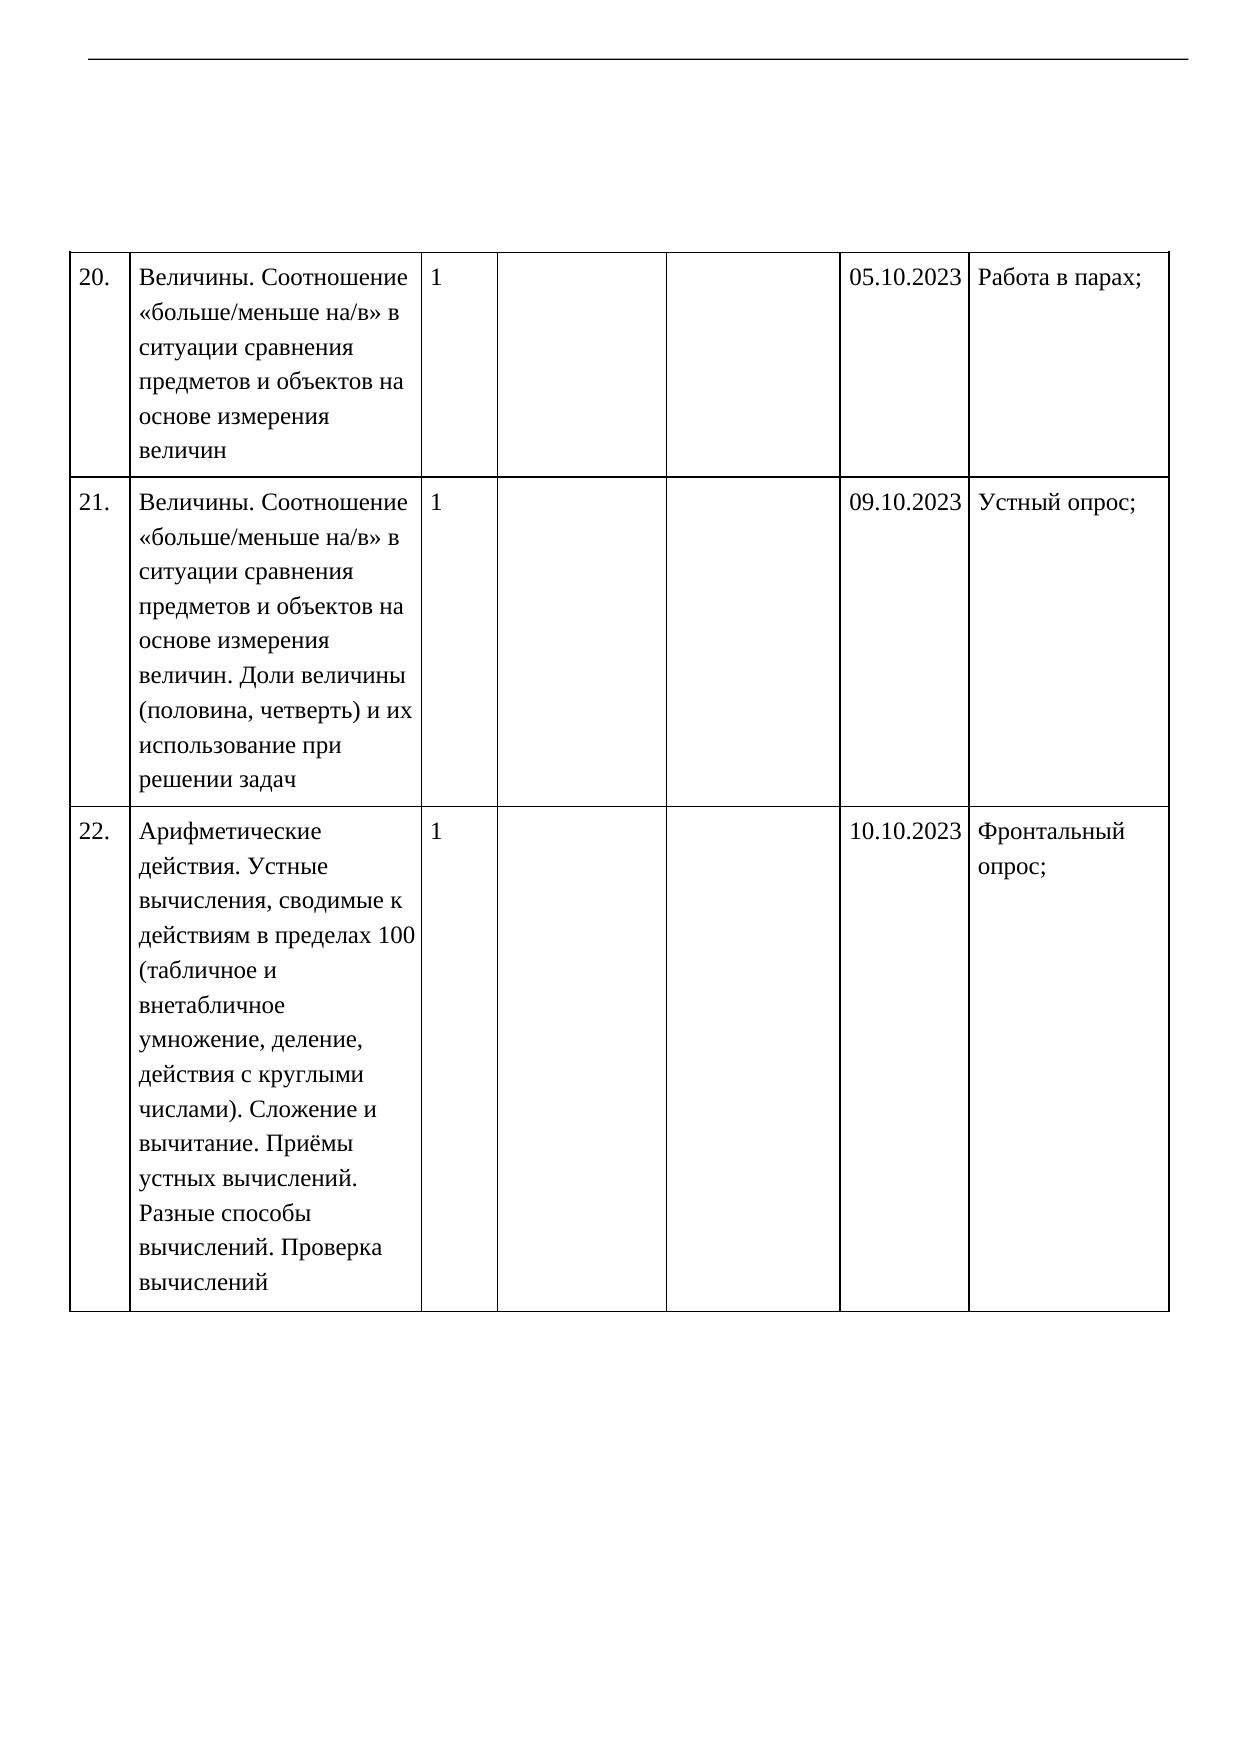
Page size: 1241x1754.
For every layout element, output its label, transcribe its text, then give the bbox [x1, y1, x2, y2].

table_cell 09.10.2023 [841, 478, 968, 806]
table_cell 1 [422, 807, 497, 1311]
table_header Работа в парах; [970, 253, 1168, 476]
table_header 20. [71, 253, 129, 476]
table_cell Величины. Соотношение «больше/меньше на/в» в ситуации сравнения предметов и объектов на основе измерения величин. Доли величины (половина, четверть) и их использование при решении задач [131, 478, 421, 806]
table_cell 22. [71, 807, 129, 1311]
table_cell [498, 807, 666, 1311]
table_cell 21. [71, 478, 129, 806]
table_header 1 [422, 253, 497, 476]
table_cell 10.10.2023 [841, 807, 968, 1311]
table_cell [667, 478, 839, 806]
table_cell [667, 807, 839, 1311]
table_cell Фронтальный опрос; [970, 807, 1168, 1311]
table_cell 1 [422, 478, 497, 806]
table_header [498, 253, 666, 476]
table_cell Арифметические действия. Устные вычисления, сводимые к действиям в пределах 100 (табличное и внетабличное умножение, деление, действия с круглыми числами). Сложение и вычитание. Приёмы устных вычислений. Разные способы вычислений. Проверка вычислений [131, 807, 421, 1311]
table_cell [498, 478, 666, 806]
table_header 05.10.2023 [841, 253, 968, 476]
table_header [667, 253, 839, 476]
table_header Величины. Соотношение «больше/меньше на/в» в ситуации сравнения предметов и объектов на основе измерения величин [131, 253, 421, 476]
table_cell Устный опрос; [970, 478, 1168, 806]
